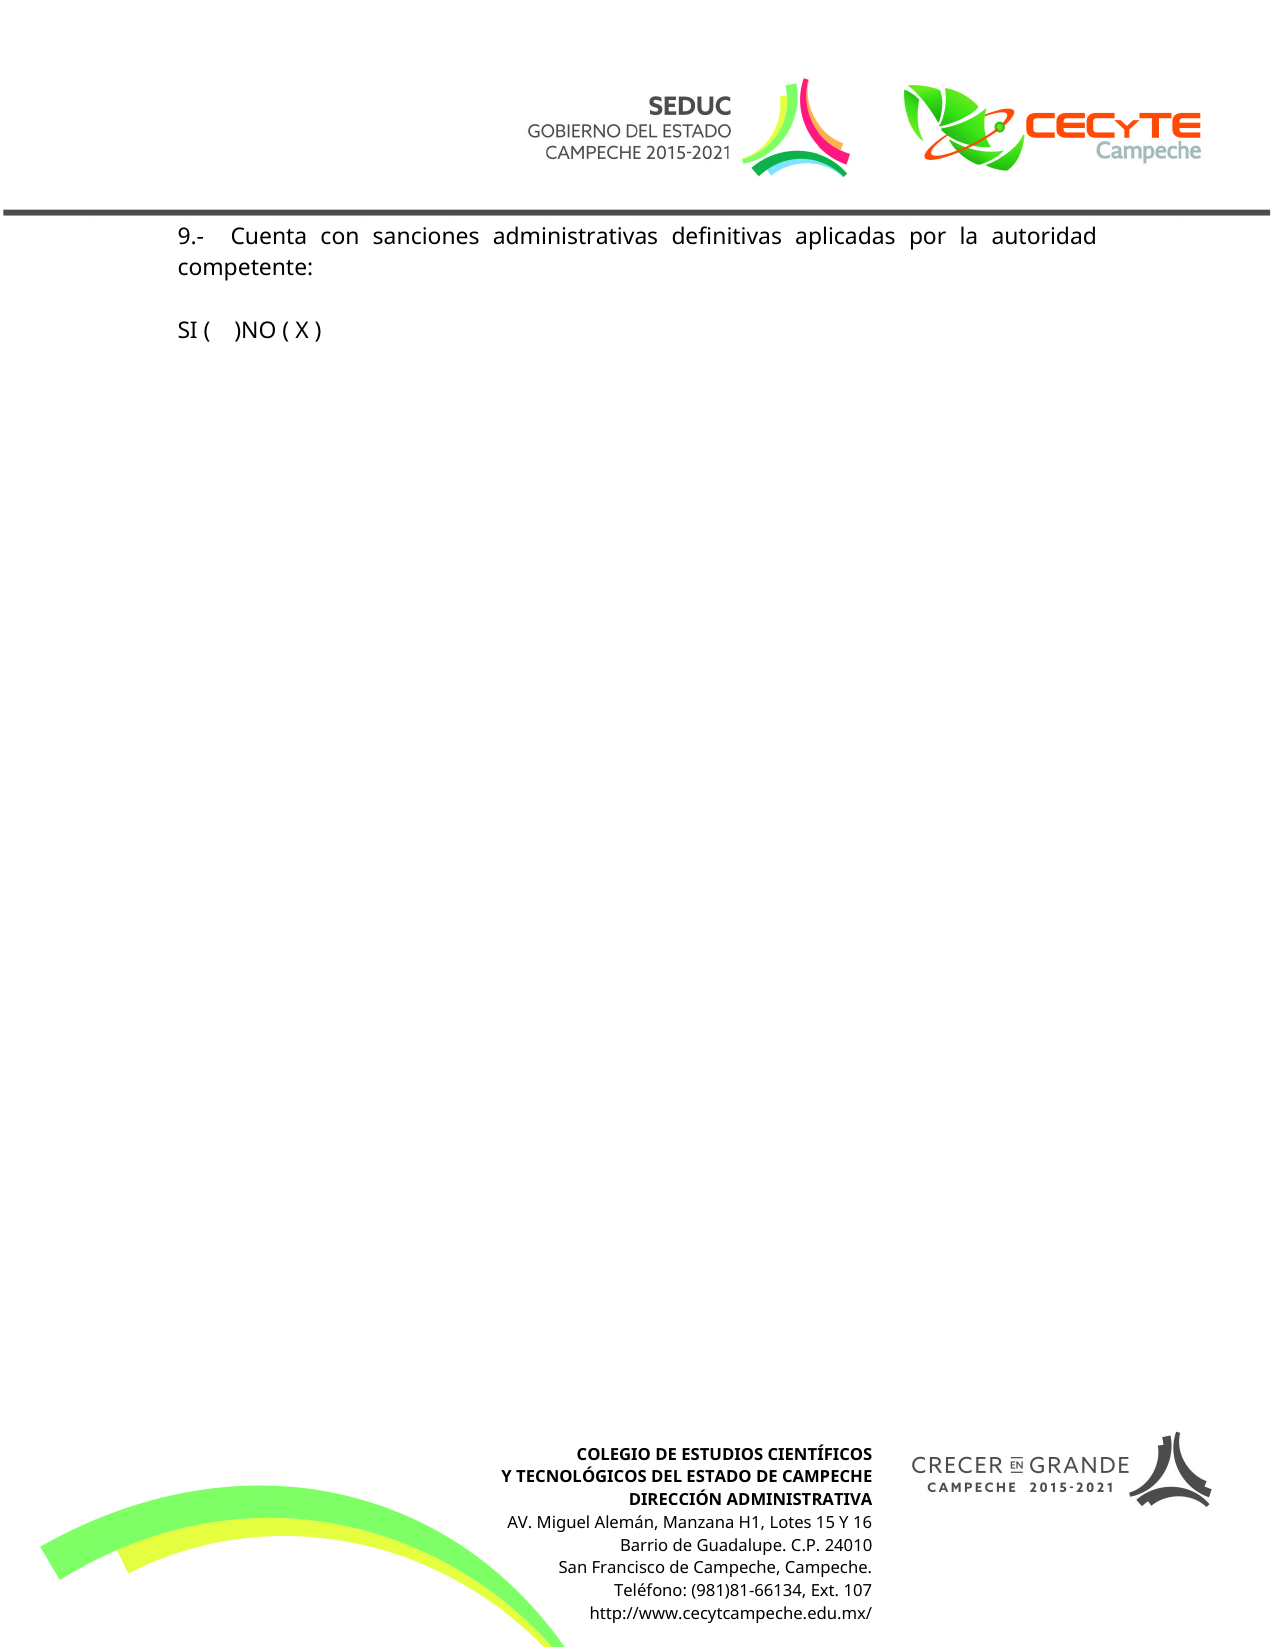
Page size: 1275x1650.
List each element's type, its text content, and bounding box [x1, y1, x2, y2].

text 9.- Cuenta con sanciones administrativas definitivas aplicadas por la autoridad competente: [177, 148, 1098, 283]
text SI ( )NO ( X ) [177, 314, 1098, 345]
picture [3, 3, 1271, 221]
picture [0, 1424, 1273, 1648]
